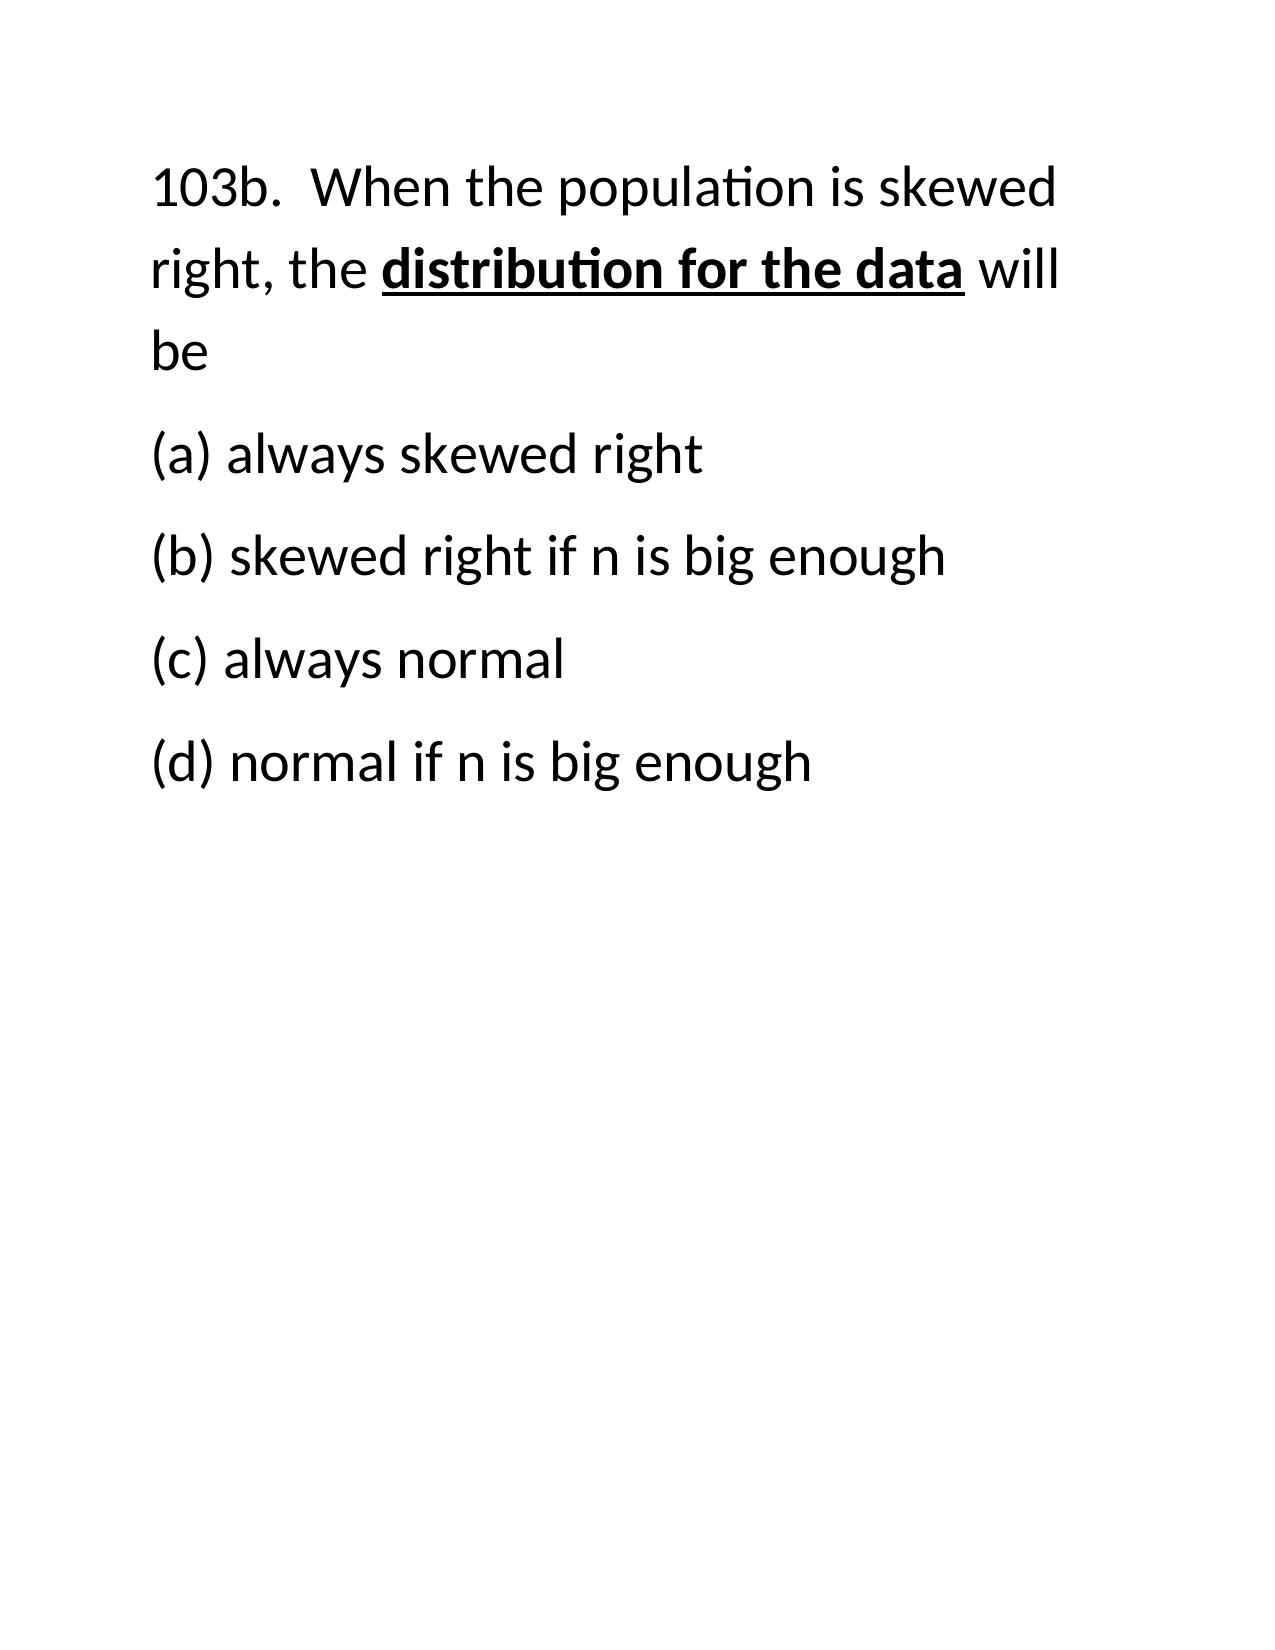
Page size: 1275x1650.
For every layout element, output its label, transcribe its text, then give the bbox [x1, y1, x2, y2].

text 103b. When the population is skewed right, the distribution for the data will be [150, 150, 1125, 385]
text (c) always normal [150, 622, 1125, 693]
text (d) normal if n is big enough [150, 724, 1125, 796]
text (a) always skewed right [150, 416, 1125, 488]
text (b) skewed right if n is big enough [150, 519, 1125, 590]
